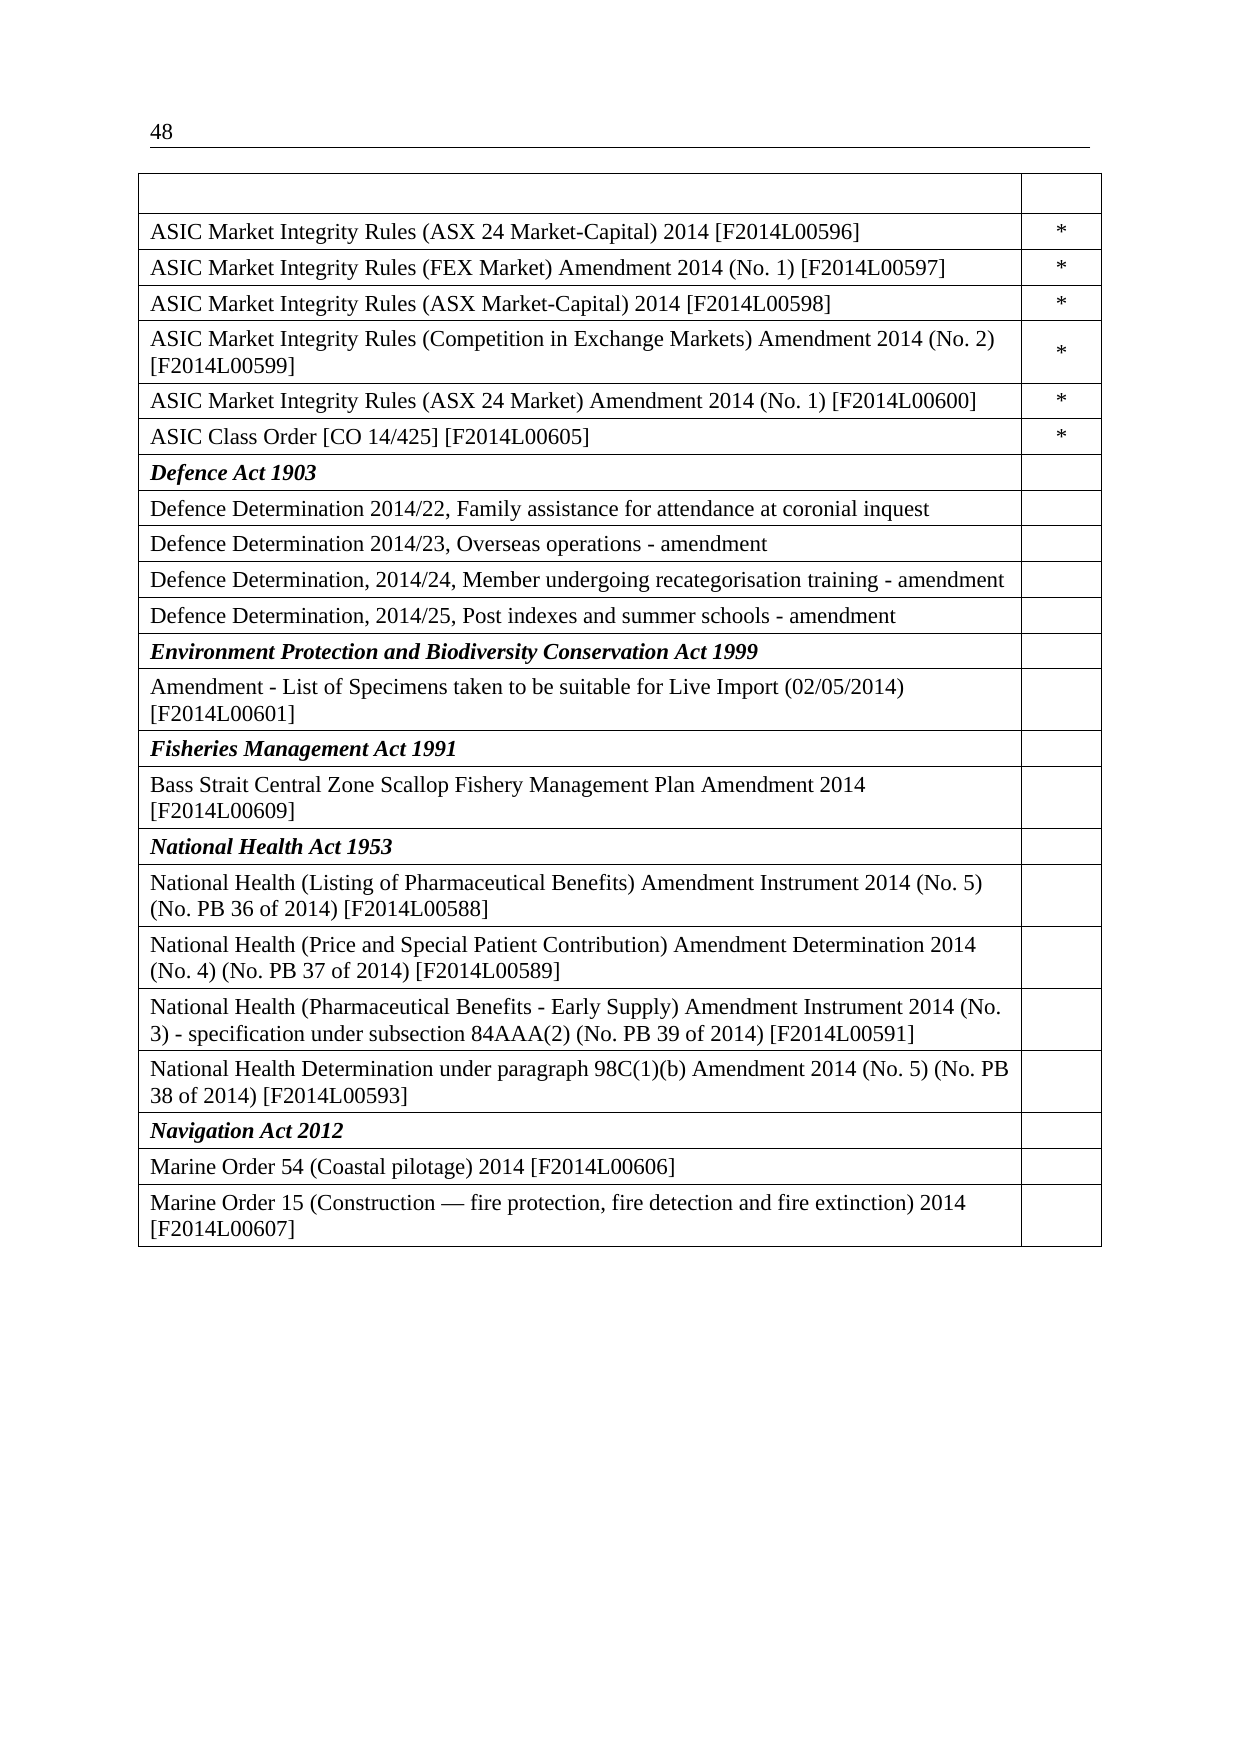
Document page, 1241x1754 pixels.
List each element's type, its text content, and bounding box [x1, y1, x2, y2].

table_cell [1022, 1185, 1101, 1246]
table_cell Marine Order 54 (Coastal pilotage) 2014 [F2014L00606] [139, 1149, 1021, 1184]
table_cell [1022, 562, 1101, 597]
table_cell Defence Act 1903 [139, 455, 1021, 489]
table_cell Navigation Act 2012 [139, 1113, 1021, 1148]
table_cell * [1022, 250, 1101, 284]
table_cell * [1022, 174, 1101, 213]
table_cell * [1022, 214, 1101, 249]
table_cell Fisheries Management Act 1991 [139, 731, 1021, 766]
table_cell [1022, 1113, 1101, 1148]
table_cell National Health Act 1953 [139, 829, 1021, 864]
table_cell [1022, 1149, 1101, 1184]
table_cell [1022, 829, 1101, 864]
table_cell * [1022, 286, 1101, 320]
table_cell ASIC Market Integrity Rules (ASX 24 Market-Capital) 2014 [F2014L00596] [139, 214, 1021, 249]
table_cell Amendment - List of Specimens taken to be suitable for Live Import (02/05/2014) [F2014L00601] [139, 669, 1021, 730]
table_cell [1022, 927, 1101, 988]
table_cell [1022, 731, 1101, 766]
table_cell National Health (Listing of Pharmaceutical Benefits) Amendment Instrument 2014 (No. 5) (No. PB 36 of 2014) [F2014L00588] [139, 865, 1021, 926]
table_cell ASIC Market Integrity Rules (FEX Market) Amendment 2014 (No. 1) [F2014L00597] [139, 250, 1021, 284]
table_cell ASIC Market Integrity Rules (ASX Market-Capital) 2014 [F2014L00598] [139, 286, 1021, 320]
table_cell * [1022, 321, 1101, 382]
table_cell [1022, 634, 1101, 668]
table_cell Defence Determination, 2014/25, Post indexes and summer schools - amendment [139, 598, 1021, 632]
table_cell National Health (Price and Special Patient Contribution) Amendment Determination 2014 (No. 4) (No. PB 37 of 2014) [F2014L00589] [139, 927, 1021, 988]
table_cell [1022, 526, 1101, 561]
table_cell [1022, 1051, 1101, 1112]
table_cell [1022, 989, 1101, 1050]
table_cell Defence Determination, 2014/24, Member undergoing recategorisation training - amendment [139, 562, 1021, 597]
table_cell National Health (Pharmaceutical Benefits - Early Supply) Amendment Instrument 2014 (No. 3) - specification under subsection 84AAA(2) (No. PB 39 of 2014) [F2014L00591] [139, 989, 1021, 1050]
table_cell Defence Determination 2014/22, Family assistance for attendance at coronial inquest [139, 491, 1021, 525]
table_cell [139, 174, 1021, 213]
table_cell ASIC Market Integrity Rules (Competition in Exchange Markets) Amendment 2014 (No. 2) [F2014L00599] [139, 321, 1021, 382]
table_cell ASIC Class Order [CO 14/425] [F2014L00605] [139, 419, 1021, 454]
table_cell Defence Determination 2014/23, Overseas operations - amendment [139, 526, 1021, 561]
table_cell [1022, 455, 1101, 489]
table_cell * [1022, 384, 1101, 418]
table_cell National Health Determination under paragraph 98C(1)(b) Amendment 2014 (No. 5) (No. PB 38 of 2014) [F2014L00593] [139, 1051, 1021, 1112]
table_cell [1022, 865, 1101, 926]
table_cell ASIC Market Integrity Rules (ASX 24 Market) Amendment 2014 (No. 1) [F2014L00600] [139, 384, 1021, 418]
table_cell Marine Order 15 (Construction — fire protection, fire detection and fire extinction) 2014 [F2014L00607] [139, 1185, 1021, 1246]
table_cell * [1022, 419, 1101, 454]
table_cell Bass Strait Central Zone Scallop Fishery Management Plan Amendment 2014 [F2014L00609] [139, 767, 1021, 828]
table_cell [1022, 598, 1101, 632]
table_cell Environment Protection and Biodiversity Conservation Act 1999 [139, 634, 1021, 668]
table_cell [1022, 767, 1101, 828]
table_cell [1022, 669, 1101, 730]
table_cell [1022, 491, 1101, 525]
